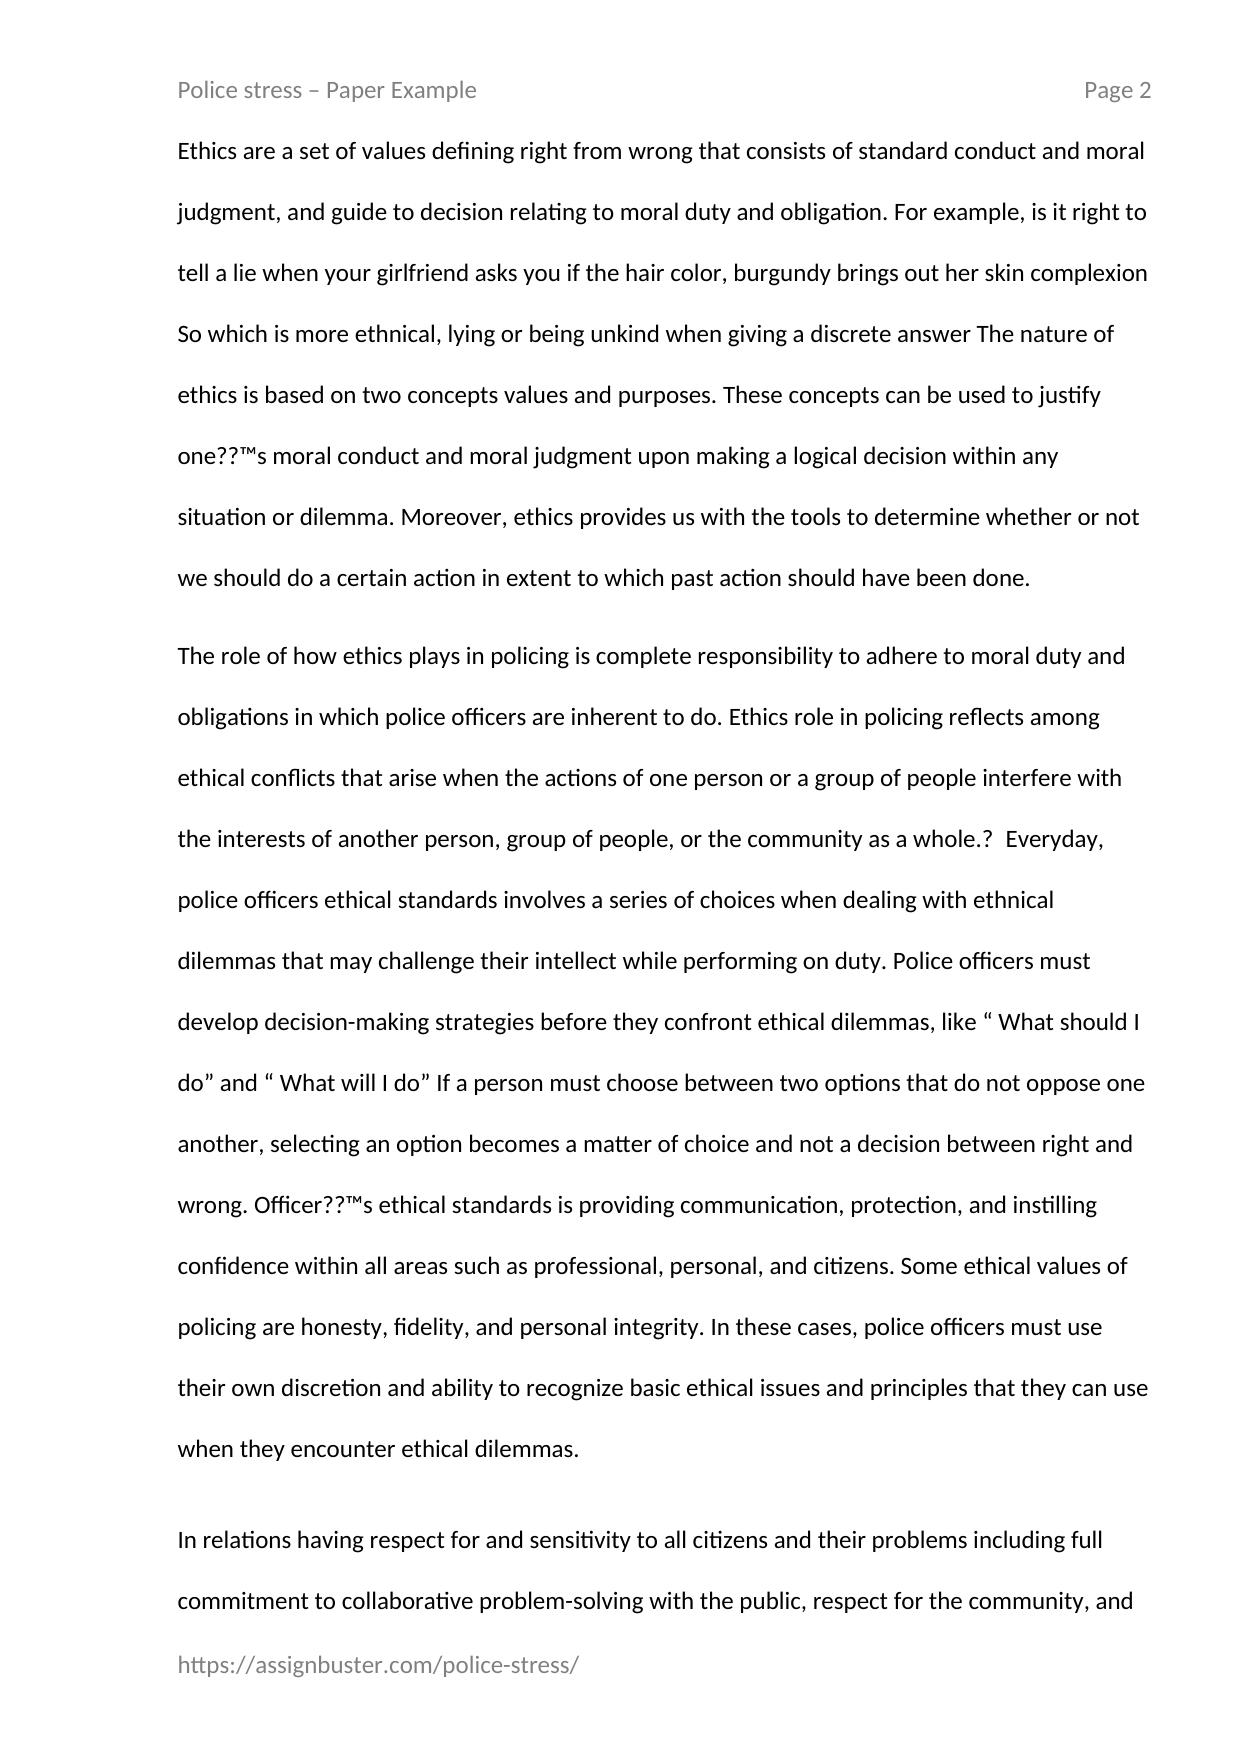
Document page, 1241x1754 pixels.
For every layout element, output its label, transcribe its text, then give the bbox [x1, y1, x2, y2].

text Ethics are a set of values defining right from wrong that consists of standard conduct and moral judgment, and guide to decision relating to moral duty and obligation. For example, is it right to tell a lie when your girlfriend asks you if the hair color, burgundy brings out her skin complexion So which is more ethnical, lying or being unkind when giving a discrete answer The nature of ethics is based on two concepts values and purposes. These concepts can be used to justify one??™s moral conduct and moral judgment upon making a logical decision within any situation or dilemma. Moreover, ethics provides us with the tools to determine whether or not we should do a certain action in extent to which past action should have been done. [177, 135, 1152, 593]
text The role of how ethics plays in policing is complete responsibility to adhere to moral duty and obligations in which police officers are inherent to do. Ethics role in policing reflects among ethical conflicts that arise when the actions of one person or a group of people interfere with the interests of another person, group of people, or the community as a whole.? Everyday, police officers ethical standards involves a series of choices when dealing with ethnical dilemmas that may challenge their intellect while performing on duty. Police officers must develop decision-making strategies before they confront ethical dilemmas, like “ What should I do” and “ What will I do” If a person must choose between two options that do not oppose one another, selecting an option becomes a matter of choice and not a decision between right and wrong. Officer??™s ethical standards is providing communication, protection, and instilling confidence within all areas such as professional, personal, and citizens. Some ethical values of policing are honesty, fidelity, and personal integrity. In these cases, police officers must use their own discretion and ability to recognize basic ethical issues and principles that they can use when they encounter ethical dilemmas. [177, 640, 1152, 1464]
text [177, 1524, 1152, 1615]
